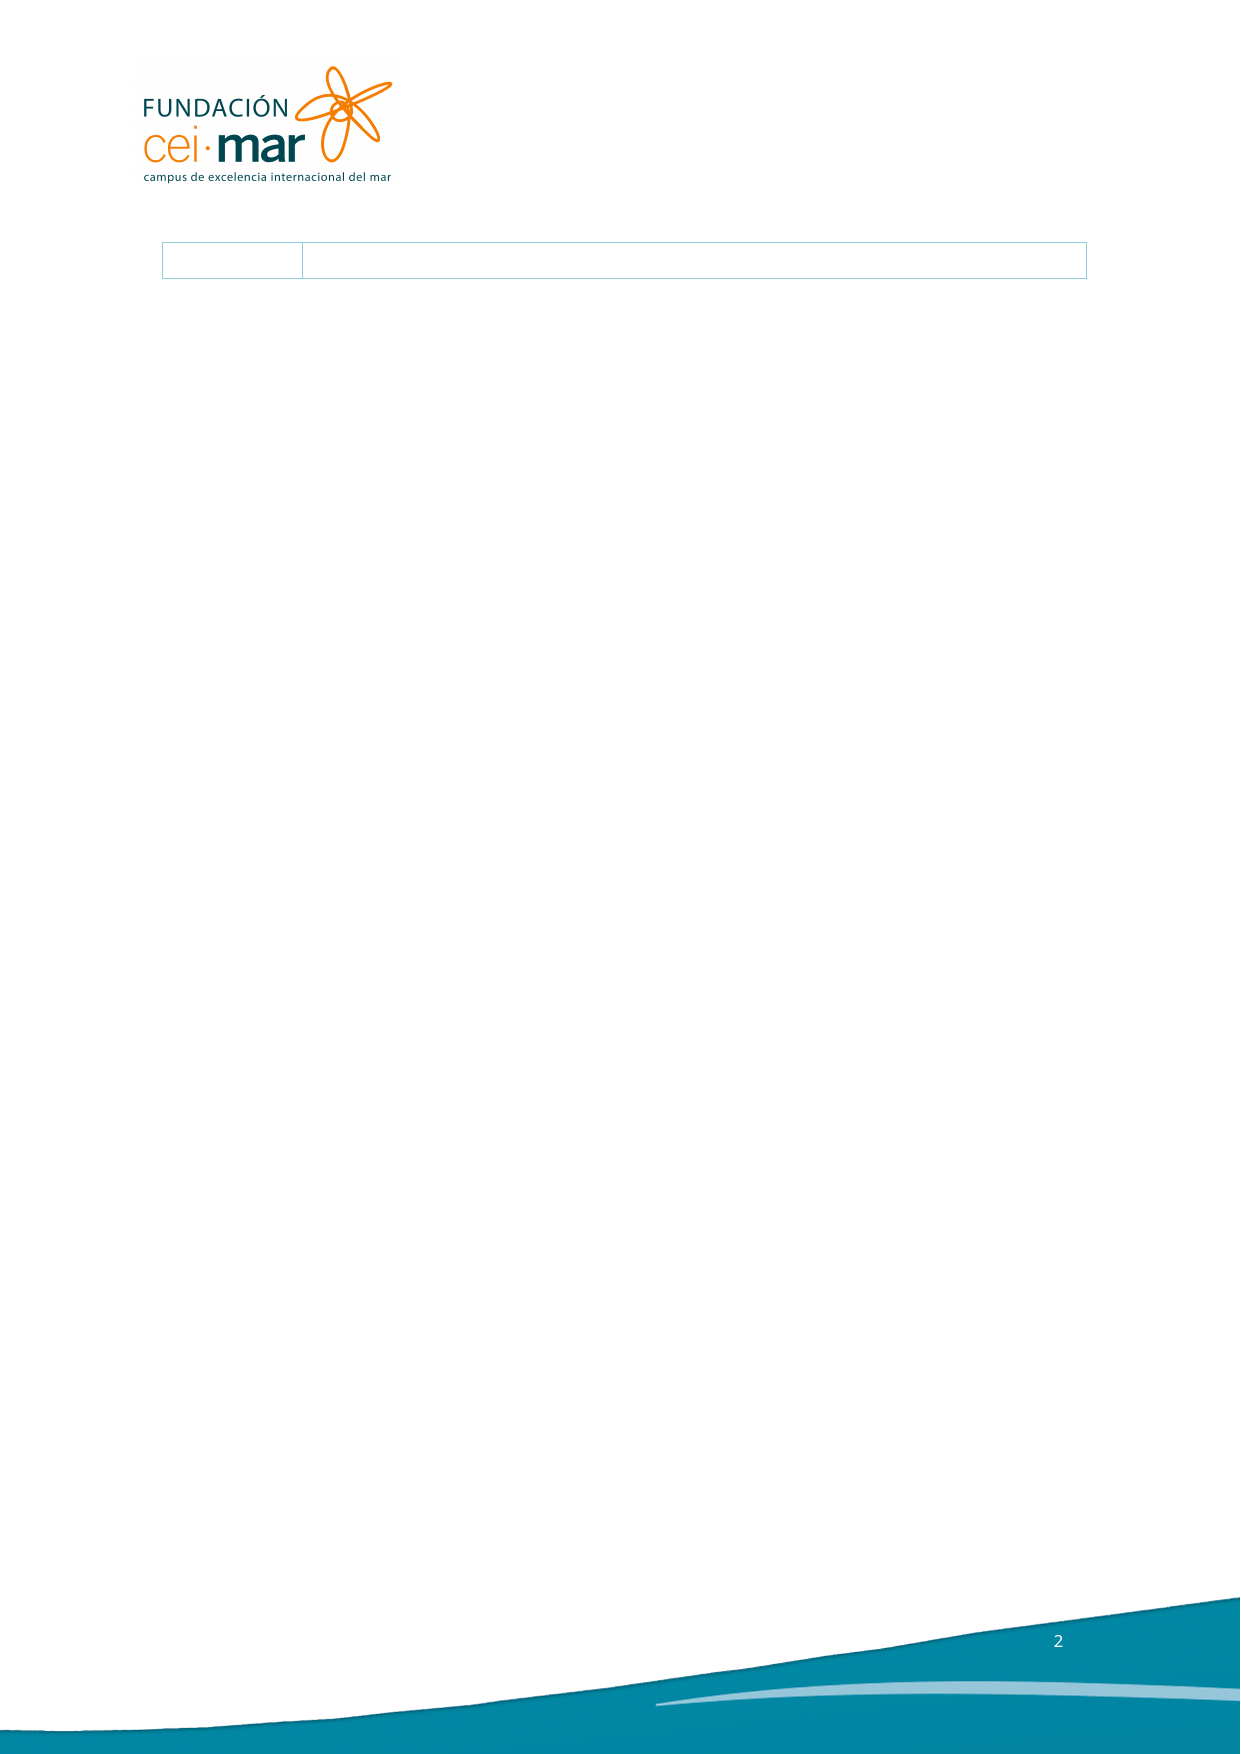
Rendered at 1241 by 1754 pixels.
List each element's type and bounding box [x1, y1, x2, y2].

table_cell [303, 243, 1086, 278]
table_cell [163, 243, 302, 278]
picture [133, 58, 403, 186]
picture [0, 1581, 1240, 1754]
